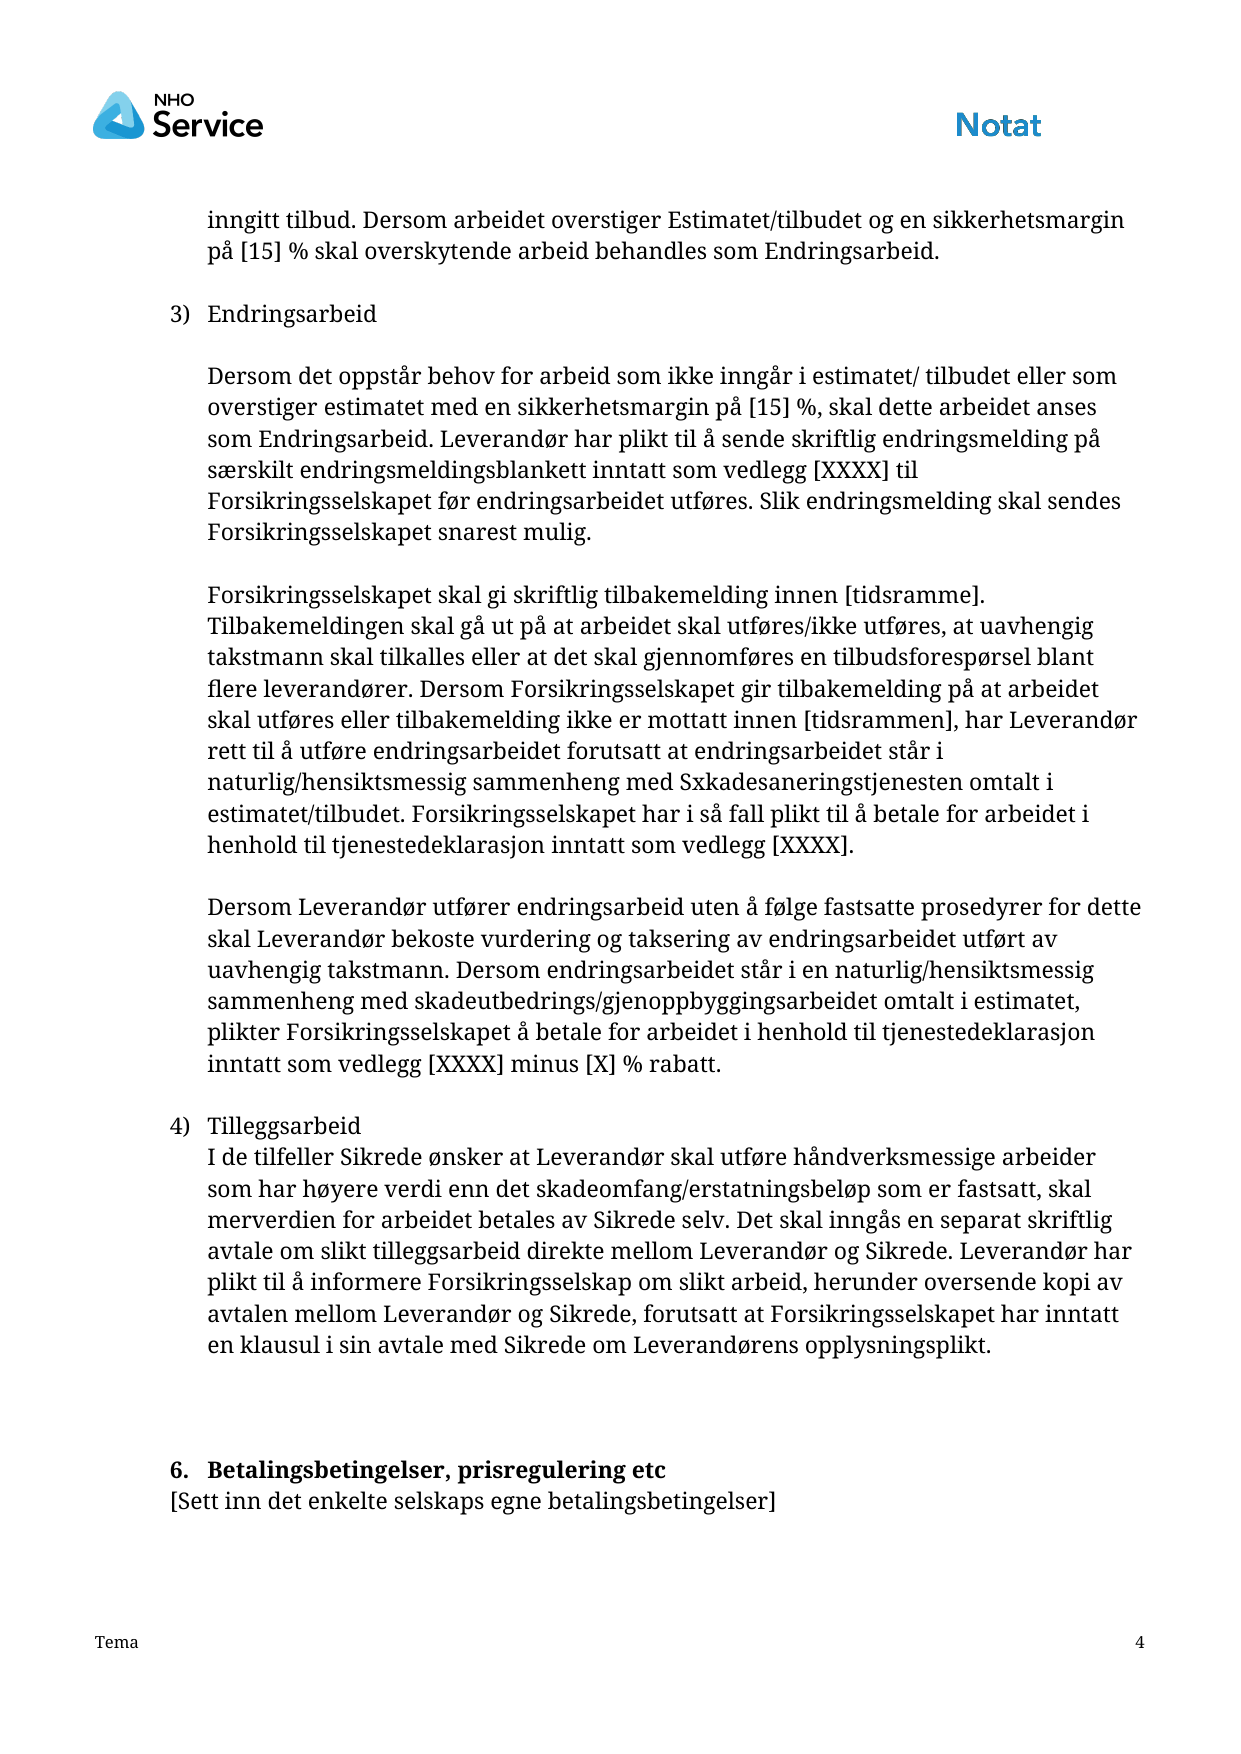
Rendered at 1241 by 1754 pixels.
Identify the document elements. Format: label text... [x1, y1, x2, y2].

list Tilleggsarbeid [169, 1110, 1146, 1141]
text I de tilfeller Sikrede ønsker at Leverandør skal utføre håndverksmessige arbeider som har høyere verdi enn det skadeomfang/erstatningsbeløp som er fastsatt, skal merverdien for arbeidet betales av Sikrede selv. Det skal inngås en separat skriftlig avtale om slikt tilleggsarbeid direkte mellom Leverandør og Sikrede. Leverandør har plikt til å informere Forsikringsselskap om slikt arbeid, herunder oversende kopi av avtalen mellom Leverandør og Sikrede, forutsatt at Forsikringsselskapet har inntatt en klausul i sin avtale med Sikrede om Leverandørens opplysningsplikt. [207, 1141, 1146, 1360]
text [Sett inn det enkelte selskaps egne betalingsbetingelser] [169, 1485, 1146, 1516]
text Dersom Leverandør utfører endringsarbeid uten å følge fastsatte prosedyrer for dette skal Leverandør bekoste vurdering og taksering av endringsarbeidet utført av uavhengig takstmann. Dersom endringsarbeidet står i en naturlig/hensiktsmessig sammenheng med skadeutbedrings/gjenoppbyggingsarbeidet omtalt i estimatet, plikter Forsikringsselskapet å betale for arbeidet i henhold til tjenestedeklarasjon inntatt som vedlegg [XXXX] minus [X] % rabatt. [207, 891, 1146, 1079]
text Forsikringsselskapet skal gi skriftlig tilbakemelding innen [tidsramme]. Tilbakemeldingen skal gå ut på at arbeidet skal utføres/ikke utføres, at uavhengig takstmann skal tilkalles eller at det skal gjennomføres en tilbudsforespørsel blant flere leverandører. Dersom Forsikringsselskapet gir tilbakemelding på at arbeidet skal utføres eller tilbakemelding ikke er mottatt innen [tidsrammen], har Leverandør rett til å utføre endringsarbeidet forutsatt at endringsarbeidet står i naturlig/hensiktsmessig sammenheng med Sxkadesaneringstjenesten omtalt i estimatet/tilbudet. Forsikringsselskapet har i så fall plikt til å betale for arbeidet i henhold til tjenestedeklarasjon inntatt som vedlegg [XXXX]. [207, 579, 1146, 860]
picture [956, 0, 1241, 137]
list Betalingsbetingelser, prisregulering etc [169, 1454, 1146, 1485]
text Dersom det oppstår behov for arbeid som ikke inngår i estimatet/ tilbudet eller som overstiger estimatet med en sikkerhetsmargin på [15] %, skal dette arbeidet anses som Endringsarbeid. Leverandør har plikt til å sende skriftlig endringsmelding på særskilt endringsmeldingsblankett inntatt som vedlegg [XXXX] til Forsikringsselskapet før endringsarbeidet utføres. Slik endringsmelding skal sendes Forsikringsselskapet snarest mulig. [207, 360, 1146, 547]
picture [30, 0, 303, 156]
list Endringsarbeid [169, 297, 1146, 329]
